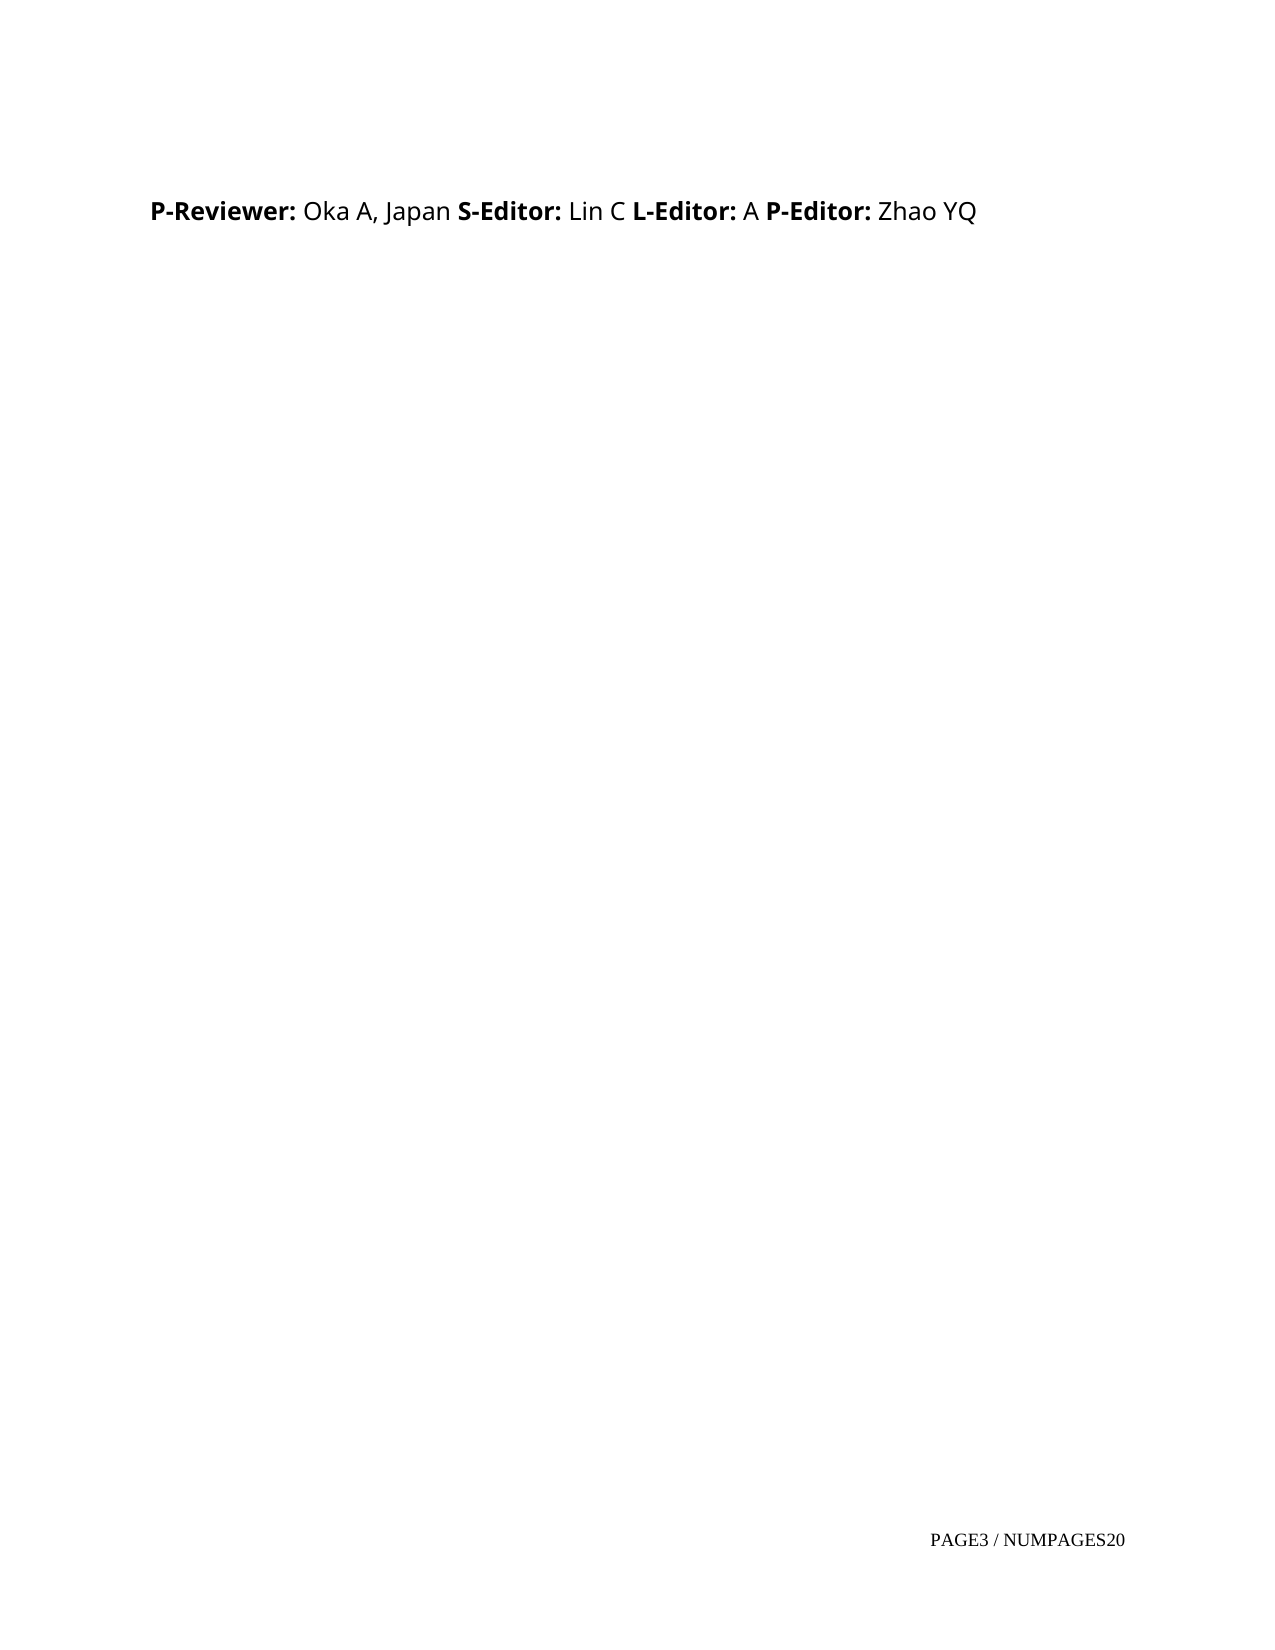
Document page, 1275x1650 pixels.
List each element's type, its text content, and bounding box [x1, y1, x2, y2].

text P-Reviewer: Oka A, Japan S-Editor: Lin C L-Editor: A P-Editor: Zhao YQ [150, 193, 1125, 227]
